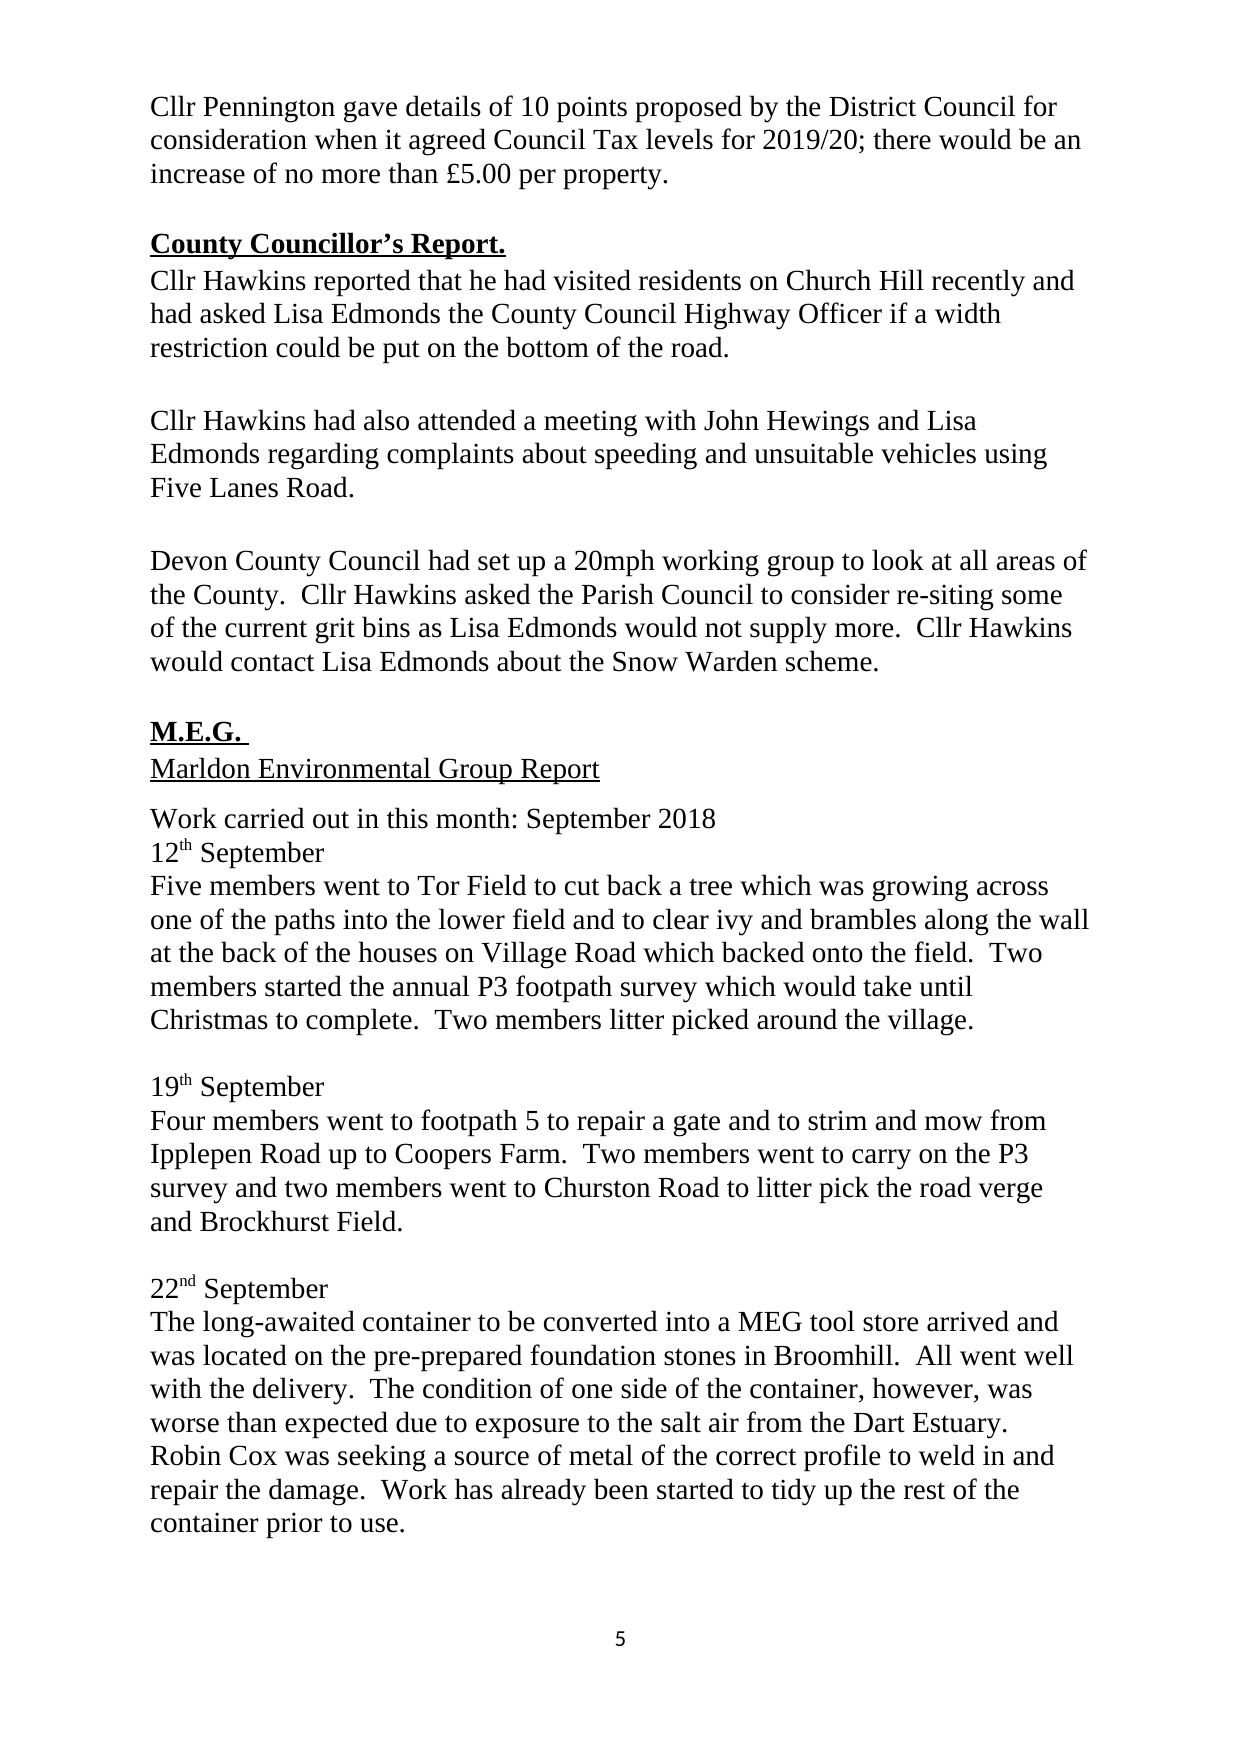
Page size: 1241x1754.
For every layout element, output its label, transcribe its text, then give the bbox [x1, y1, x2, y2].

text Cllr Hawkins reported that he had visited residents on Church Hill recently and had asked Lisa Edmonds the County Council Highway Officer if a width restriction could be put on the bottom of the road. [150, 263, 1090, 363]
text Cllr Pennington gave details of 10 points proposed by the District Council for consideration when it agreed Council Tax levels for 2019/20; there would be an increase of no more than £5.00 per property. [150, 89, 1090, 189]
text Work carried out in this month: September 2018 [150, 801, 1090, 835]
text Cllr Hawkins had also attended a meeting with John Hewings and Lisa Edmonds regarding complaints about speeding and unsuitable vehicles using Five Lanes Road. [150, 403, 1090, 504]
text 12th September [150, 835, 1090, 868]
text 19th September [150, 1069, 1090, 1103]
text M.E.G. [150, 714, 1090, 748]
text Four members went to footpath 5 to repair a gate and to strim and mow from Ipplepen Road up to Coopers Farm. Two members went to carry on the P3 survey and two members went to Churston Road to litter pick the road verge and Brockhurst Field. [150, 1103, 1090, 1237]
text 22nd September [150, 1271, 1090, 1304]
text Five members went to Tor Field to cut back a tree which was growing across one of the paths into the lower field and to clear ivy and brambles along the wall at the back of the houses on Village Road which backed onto the field. Two members started the annual P3 footpath survey which would take until Christmas to complete. Two members litter picked around the village. [150, 868, 1090, 1036]
text Devon County Council had set up a 20mph working group to look at all areas of the County. Cllr Hawkins asked the Parish Council to consider re-siting some of the current grit bins as Lisa Edmonds would not supply more. Cllr Hawkins would contact Lisa Edmonds about the Snow Warden scheme. [150, 543, 1090, 678]
text Marldon Environmental Group Report [150, 751, 1090, 784]
text The long-awaited container to be converted into a MEG tool store arrived and was located on the pre-prepared foundation stones in Broomhill. All went well with the delivery. The condition of one side of the container, however, was worse than expected due to exposure to the salt air from the Dart Estuary. Robin Cox was seeking a source of metal of the correct profile to weld in and repair the damage. Work has already been started to tidy up the rest of the container prior to use. [150, 1304, 1090, 1539]
text County Councillor’s Report. [150, 226, 1090, 259]
